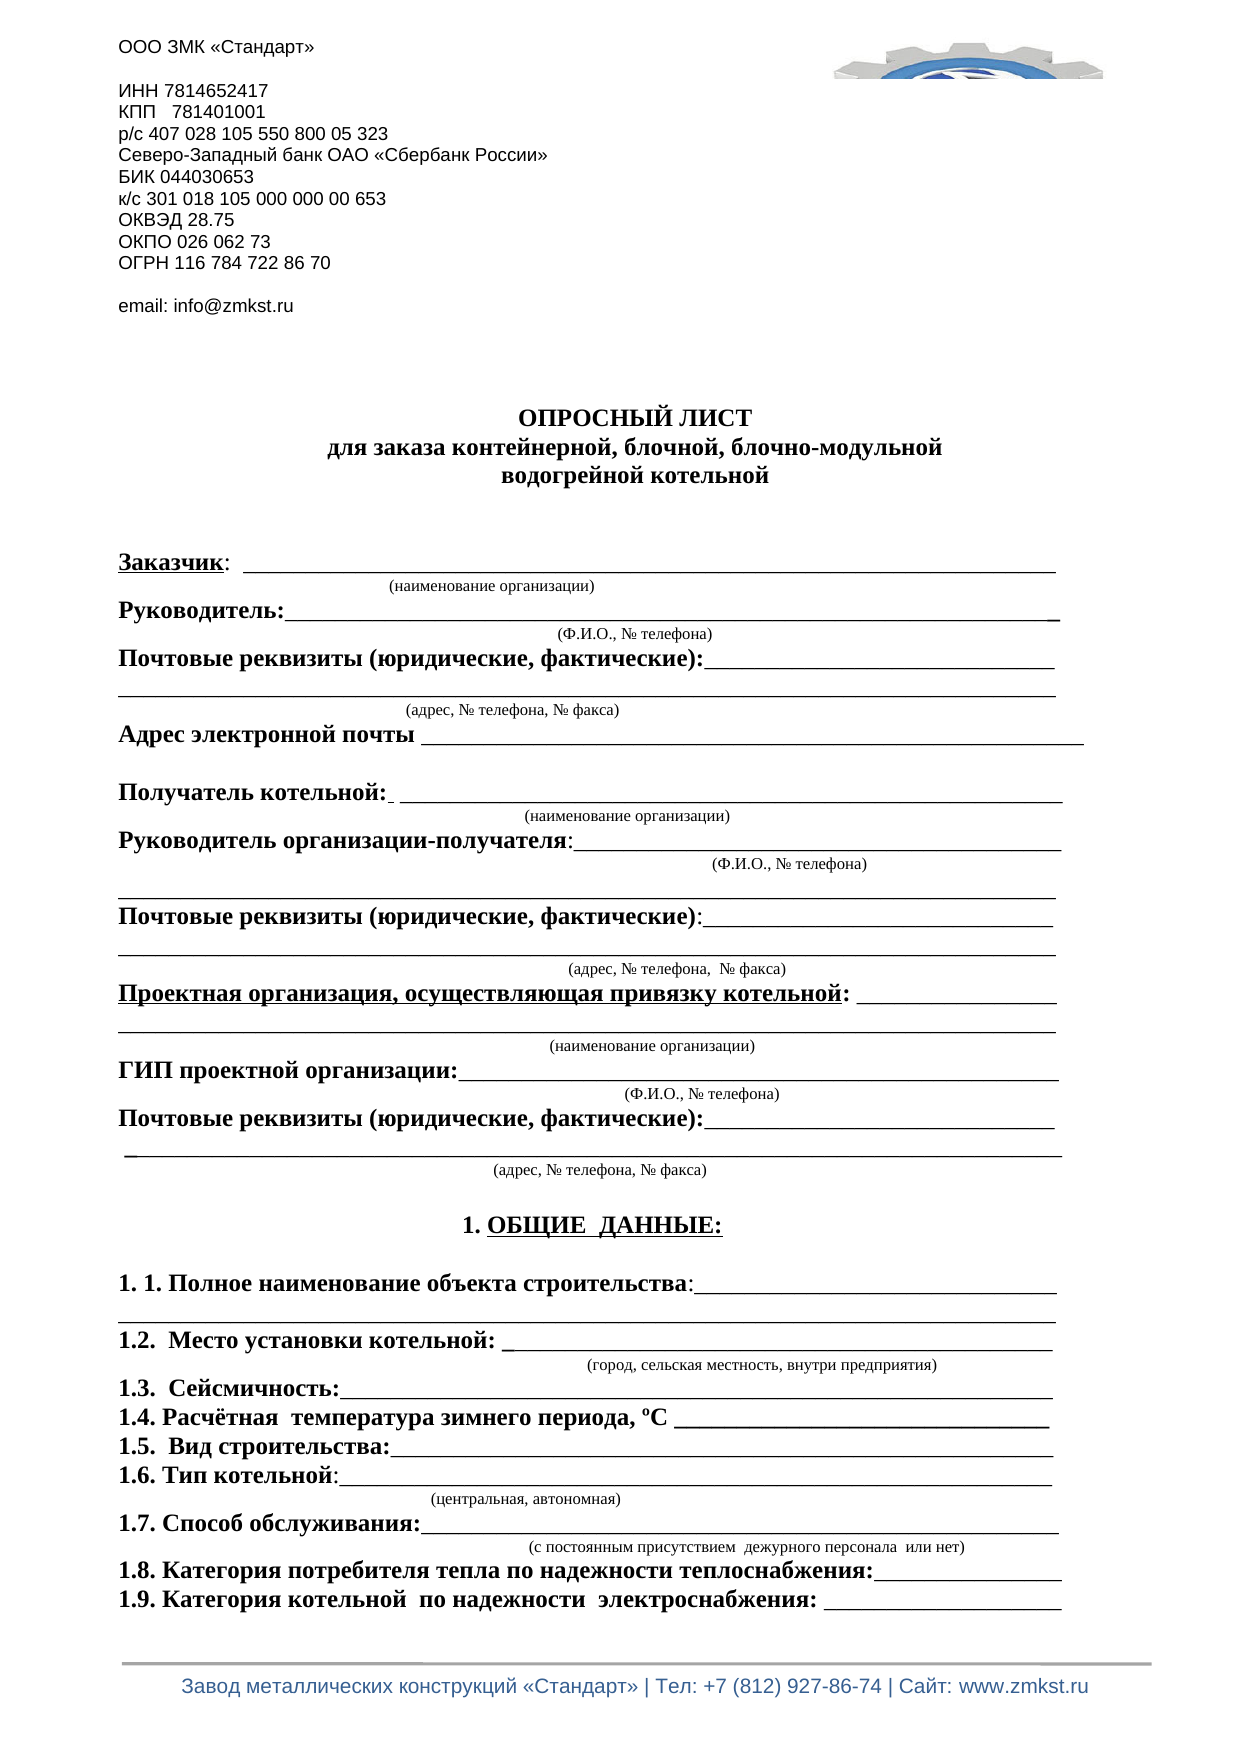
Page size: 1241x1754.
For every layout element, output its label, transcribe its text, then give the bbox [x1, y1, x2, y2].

text (Ф.И.О., № телефона) [118, 623, 1152, 643]
text Почтовые реквизиты (юридические, фактические):____________________________ [118, 1103, 1152, 1131]
text ___________________________________________________________________________ [118, 873, 1152, 901]
text (адрес, № телефона, № факса) [118, 959, 1152, 978]
subtitle Адрес электронной почты _____________________________________________________ [118, 719, 1152, 748]
text 1.7. Способ обслуживания:___________________________________________________ [118, 1508, 1152, 1536]
text Руководитель:______________________________________________________________ [118, 595, 1152, 623]
text 1.3. Сейсмичность:_________________________________________________________ [118, 1373, 1152, 1402]
text водогрейной котельной [118, 461, 1152, 489]
text ОПРОСНЫЙ ЛИСТ [118, 403, 1152, 432]
text (город, сельская местность, внутри предприятия) [118, 1354, 1152, 1373]
text 1.2. Место установки котельной: ____________________________________________ [118, 1326, 1152, 1354]
text 1.5. Вид строительства:_____________________________________________________ [118, 1431, 1152, 1460]
text Заказчик: _________________________________________________________________ [118, 518, 1152, 576]
subtitle Получатель котельной: _____________________________________________________ [118, 777, 1152, 806]
text для заказа контейнерной, блочной, блочно-модульной [118, 432, 1152, 461]
text ___________________________________________________________________________ [118, 671, 1152, 700]
text Почтовые реквизиты (юридические, фактические):____________________________ [118, 901, 1152, 930]
text 1.9. Категория котельной по надежности электроснабжения: ___________________ [118, 1584, 1152, 1613]
text ___________________________________________________________________________ [118, 930, 1152, 959]
text (адрес, № телефона, № факса) [118, 700, 1152, 719]
subtitle Руководитель организации-получателя:_______________________________________ [118, 825, 1152, 853]
text (наименование организации) [118, 1036, 1152, 1055]
text ___________________________________________________________________________ [118, 1297, 1152, 1326]
text ___________________________________________________________________________ [118, 1131, 1152, 1160]
text (с постоянным присутствием дежурного персонала или нет) [118, 1536, 1152, 1556]
text (наименование организации) [118, 576, 1152, 595]
text 1.4. Расчётная температура зимнего периода, ºС ______________________________ [118, 1402, 1152, 1431]
text 1. 1. Полное наименование объекта строительства:_____________________________ [118, 1268, 1152, 1297]
text ГИП проектной организации:________________________________________________ [118, 1055, 1152, 1083]
text (Ф.И.О., № телефона) [118, 853, 1152, 873]
text (центральная, автономная) [118, 1488, 1152, 1508]
text 1.6. Тип котельной:_________________________________________________________ [118, 1460, 1152, 1488]
text Проектная организация, осуществляющая привязку котельной: ________________ [118, 978, 1152, 1007]
text Почтовые реквизиты (юридические, фактические):____________________________ [118, 643, 1152, 671]
text 1. ОБЩИЕ ДАННЫЕ: [118, 1211, 1152, 1239]
text (адрес, № телефона, № факса) [118, 1160, 1152, 1179]
subtitle (наименование организации) [118, 806, 1152, 825]
text ___________________________________________________________________________ [118, 1007, 1152, 1036]
text 1.8. Категория потребителя тепла по надежности теплоснабжения:_______________ [118, 1556, 1152, 1584]
text (Ф.И.О., № телефона) [118, 1083, 1152, 1103]
picture [792, 37, 1152, 79]
